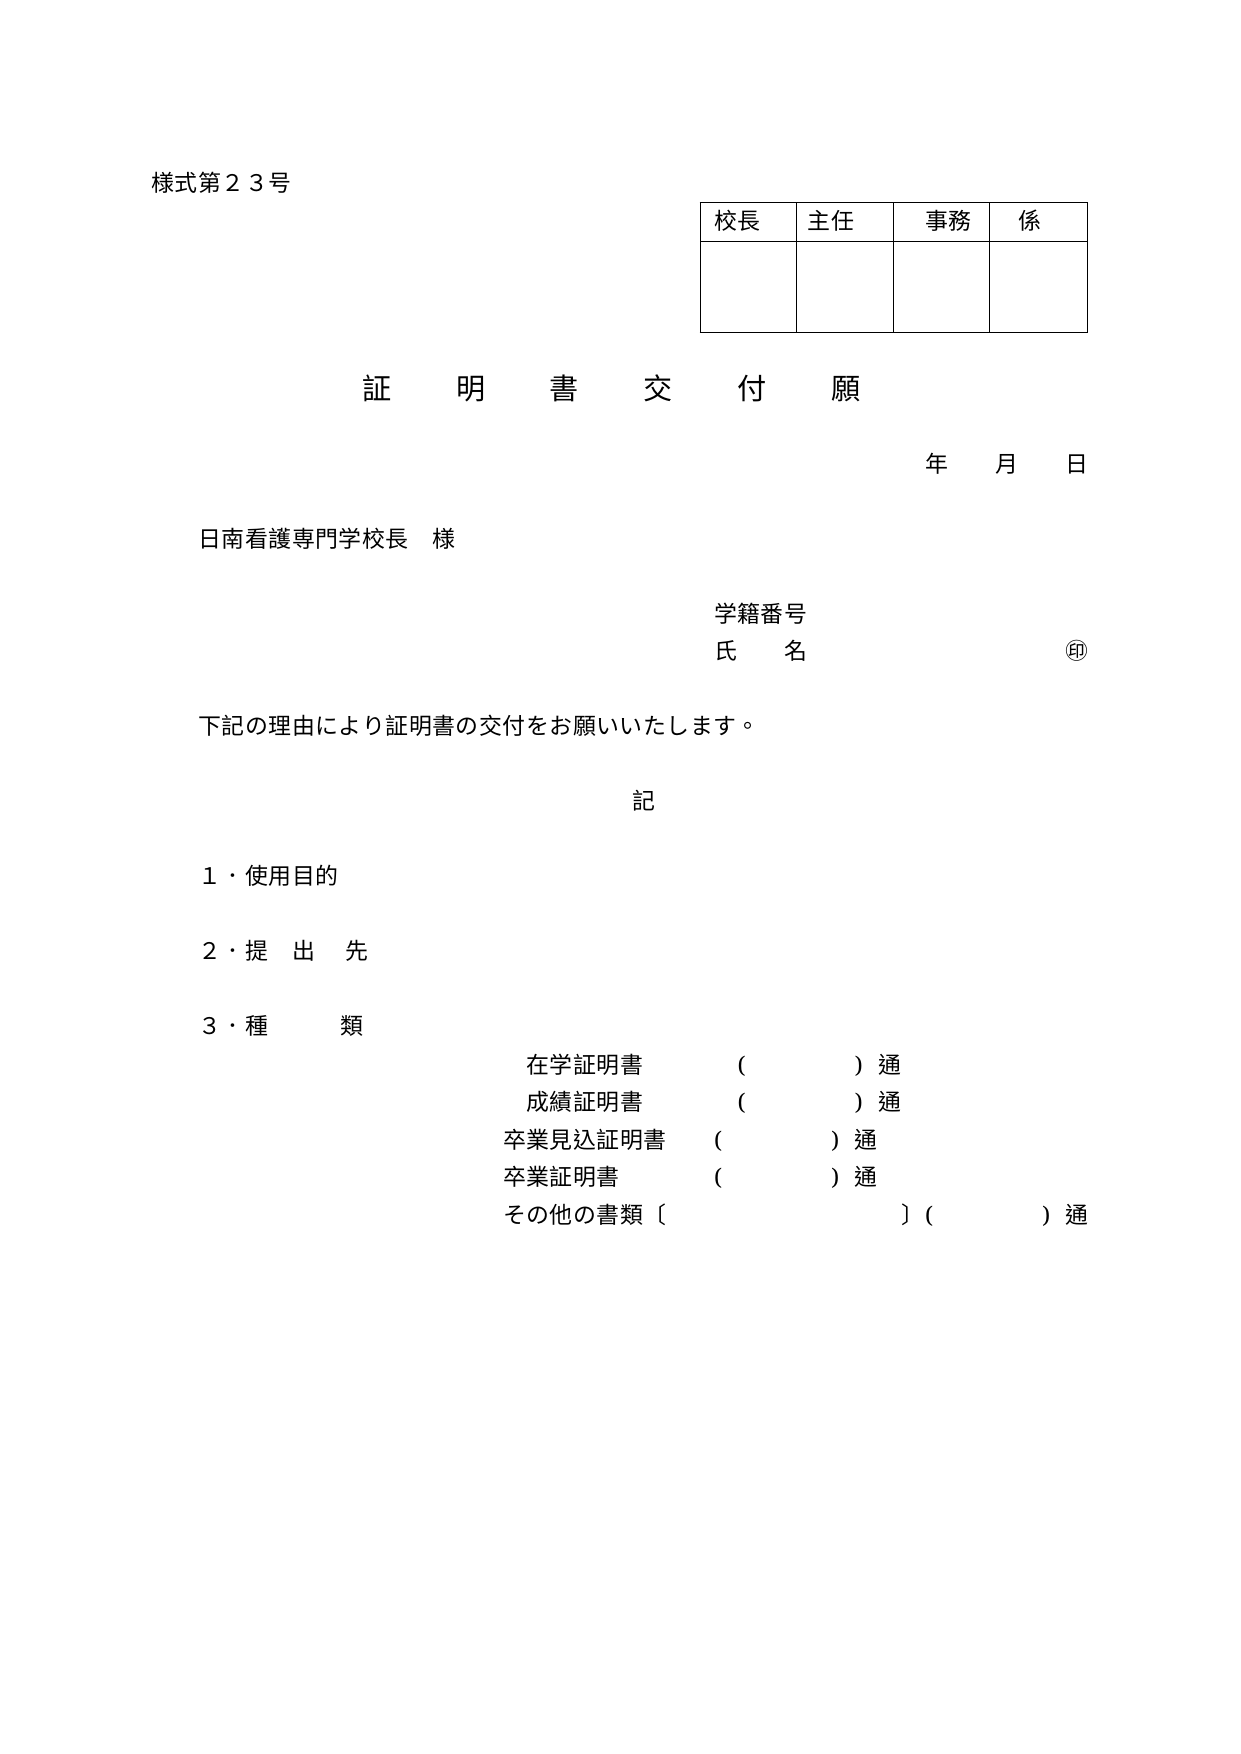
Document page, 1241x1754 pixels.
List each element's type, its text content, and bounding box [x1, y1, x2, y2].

text １．使用目的 [151, 858, 1089, 895]
table_cell [894, 242, 989, 332]
text 日南看護専門学校長 様 [151, 520, 1089, 558]
text 氏 名 ㊞ [151, 633, 1089, 670]
table_cell [797, 242, 893, 332]
table_header 校長 [701, 203, 796, 241]
text 証 明 書 交 付 願 [151, 370, 1089, 408]
text 在学証明書 ( )通 [151, 1045, 1089, 1083]
text 年 月 日 [151, 445, 1089, 483]
table_header 主任 [797, 203, 893, 241]
text 記 [151, 783, 1089, 820]
text 学籍番号 [151, 595, 1089, 633]
text 下記の理由により証明書の交付をお願いいたします。 [151, 708, 1089, 745]
text 成績証明書 ( )通 [151, 1083, 1089, 1120]
text ３．種類 [151, 1008, 1089, 1045]
text その他の書類〔 〕( )通 [151, 1195, 1089, 1233]
table_cell [990, 242, 1087, 332]
table_cell [701, 242, 796, 332]
text ２．提出先 [151, 933, 1089, 970]
text 卒業見込証明書 ( )通 [151, 1120, 1089, 1158]
text 様式第２３号 [151, 164, 1089, 202]
table_header 係 [990, 203, 1087, 241]
table_header 事務 [894, 203, 989, 241]
text 卒業証明書 ( )通 [151, 1158, 1089, 1195]
